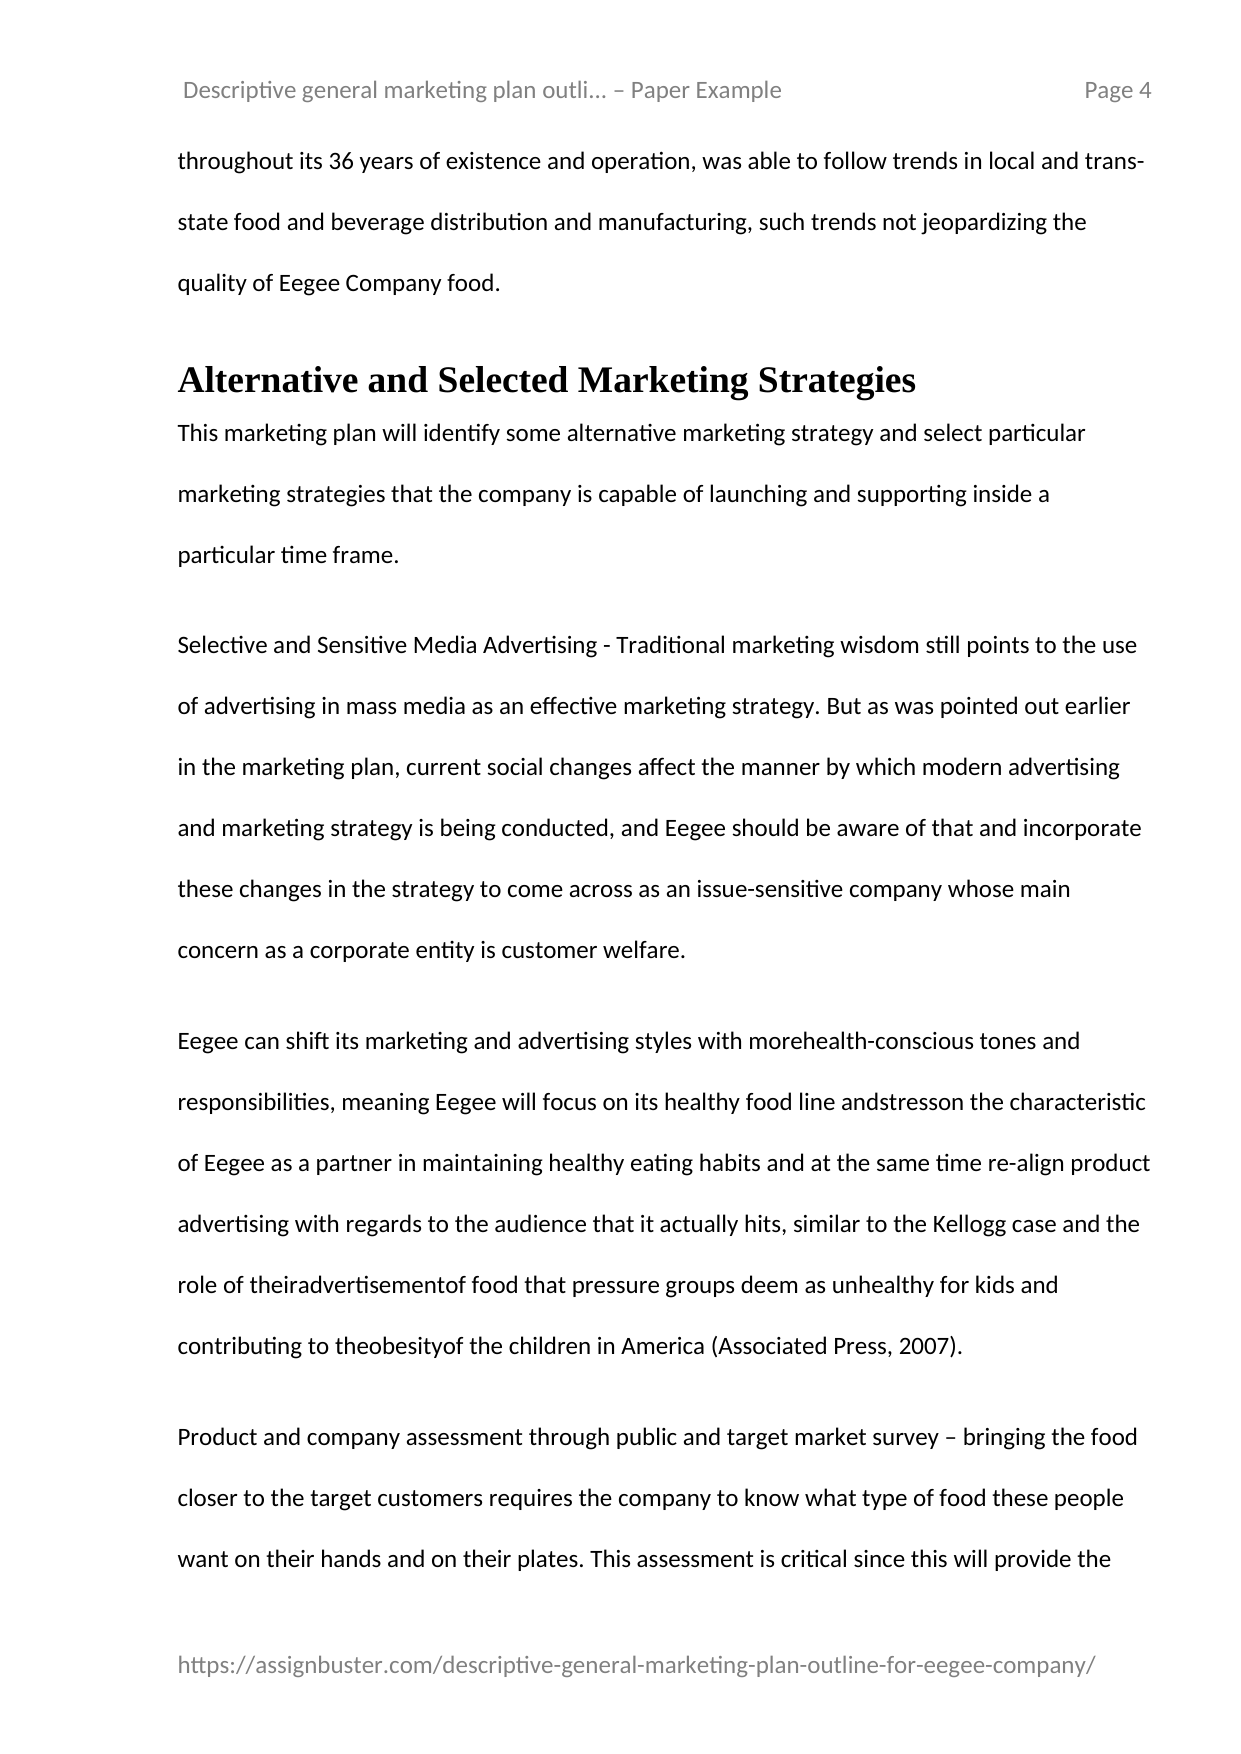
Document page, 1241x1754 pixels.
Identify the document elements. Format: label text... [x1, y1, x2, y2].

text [177, 145, 1152, 298]
subtitle Alternative and Selected Marketing Strategies [177, 358, 1152, 401]
text Eegee can shift its marketing and advertising styles with morehealth-conscious tones and responsibilities, meaning Eegee will focus on its healthy food line andstresson the characteristic of Eegee as a partner in maintaining healthy eating habits and at the same time re-align product advertising with regards to the audience that it actually hits, similar to the Kellogg case and the role of theiradvertisementof food that pressure groups deem as unhealthy for kids and contributing to theobesityof the children in America (Associated Press, 2007). [177, 1025, 1152, 1361]
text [177, 1421, 1152, 1573]
text This marketing plan will identify some alternative marketing strategy and select particular marketing strategies that the company is capable of launching and supporting inside a particular time frame. [177, 417, 1152, 569]
text Selective and Sensitive Media Advertising - Traditional marketing wisdom still points to the use of advertising in mass media as an effective marketing strategy. But as was pointed out earlier in the marketing plan, current social changes affect the manner by which modern advertising and marketing strategy is being conducted, and Eegee should be aware of that and incorporate these changes in the strategy to come across as an issue-sensitive company whose main concern as a corporate entity is customer welfare. [177, 629, 1152, 965]
